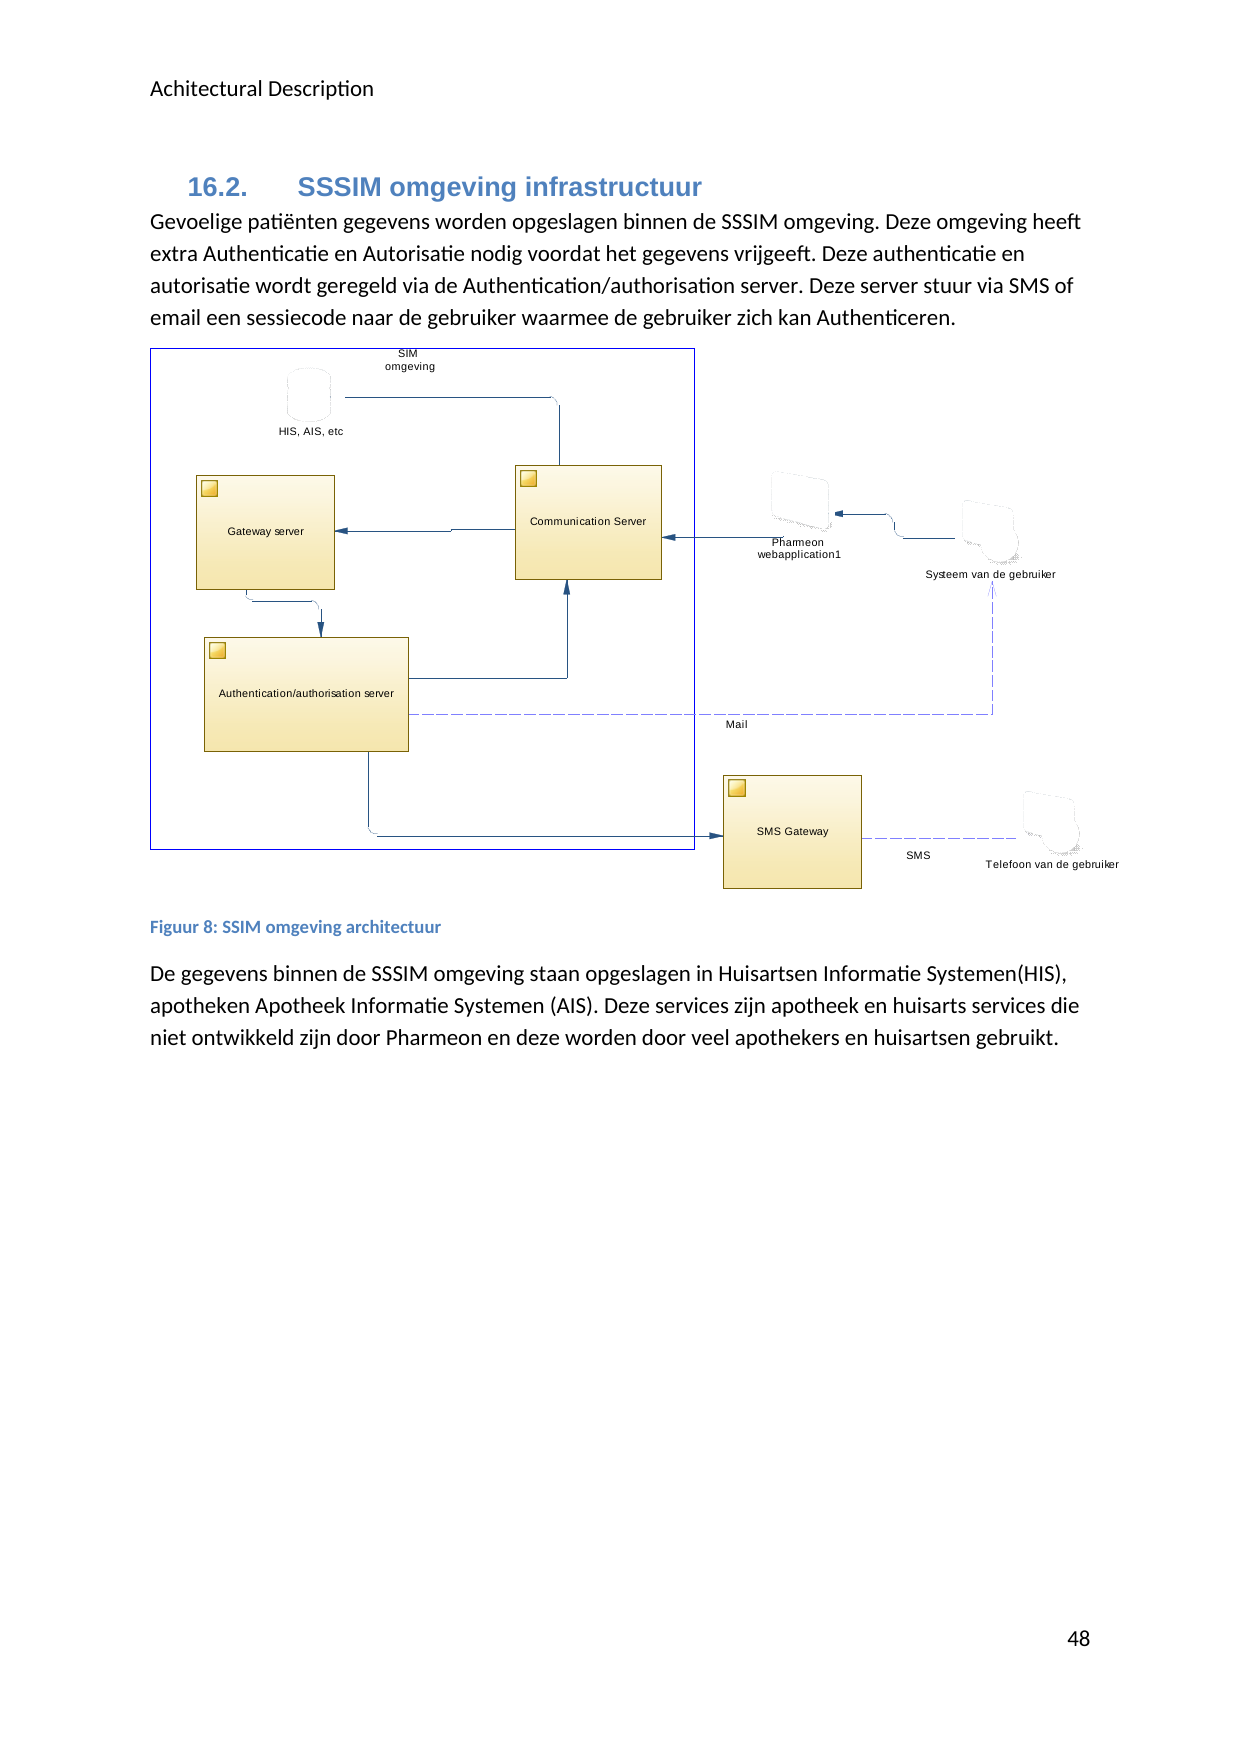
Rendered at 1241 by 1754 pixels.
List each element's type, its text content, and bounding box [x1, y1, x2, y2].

text Gevoelige patiënten gegevens worden opgeslagen binnen de SSSIM omgeving. Deze omgeving heeft extra Authenticatie en Autorisatie nodig voordat het gegevens vrijgeeft. Deze authenticatie en autorisatie wordt geregeld via de Authentication/authorisation server. Deze server stuur via SMS of email een sessiecode naar de gebruiker waarmee de gebruiker zich kan Authenticeren. [150, 207, 1090, 890]
text Figuur 8: SSIM omgeving architectuur [150, 915, 1090, 938]
text De gegevens binnen de SSSIM omgeving staan opgeslagen in Huisartsen Informatie Systemen(HIS), apotheken Apotheek Informatie Systemen (AIS). Deze services zijn apotheek en huisarts services die niet ontwikkeld zijn door Pharmeon en deze worden door veel apothekers en huisartsen gebruikt. [150, 959, 1090, 1052]
subtitle SSSIM omgeving infrastructuur [187, 171, 1090, 202]
